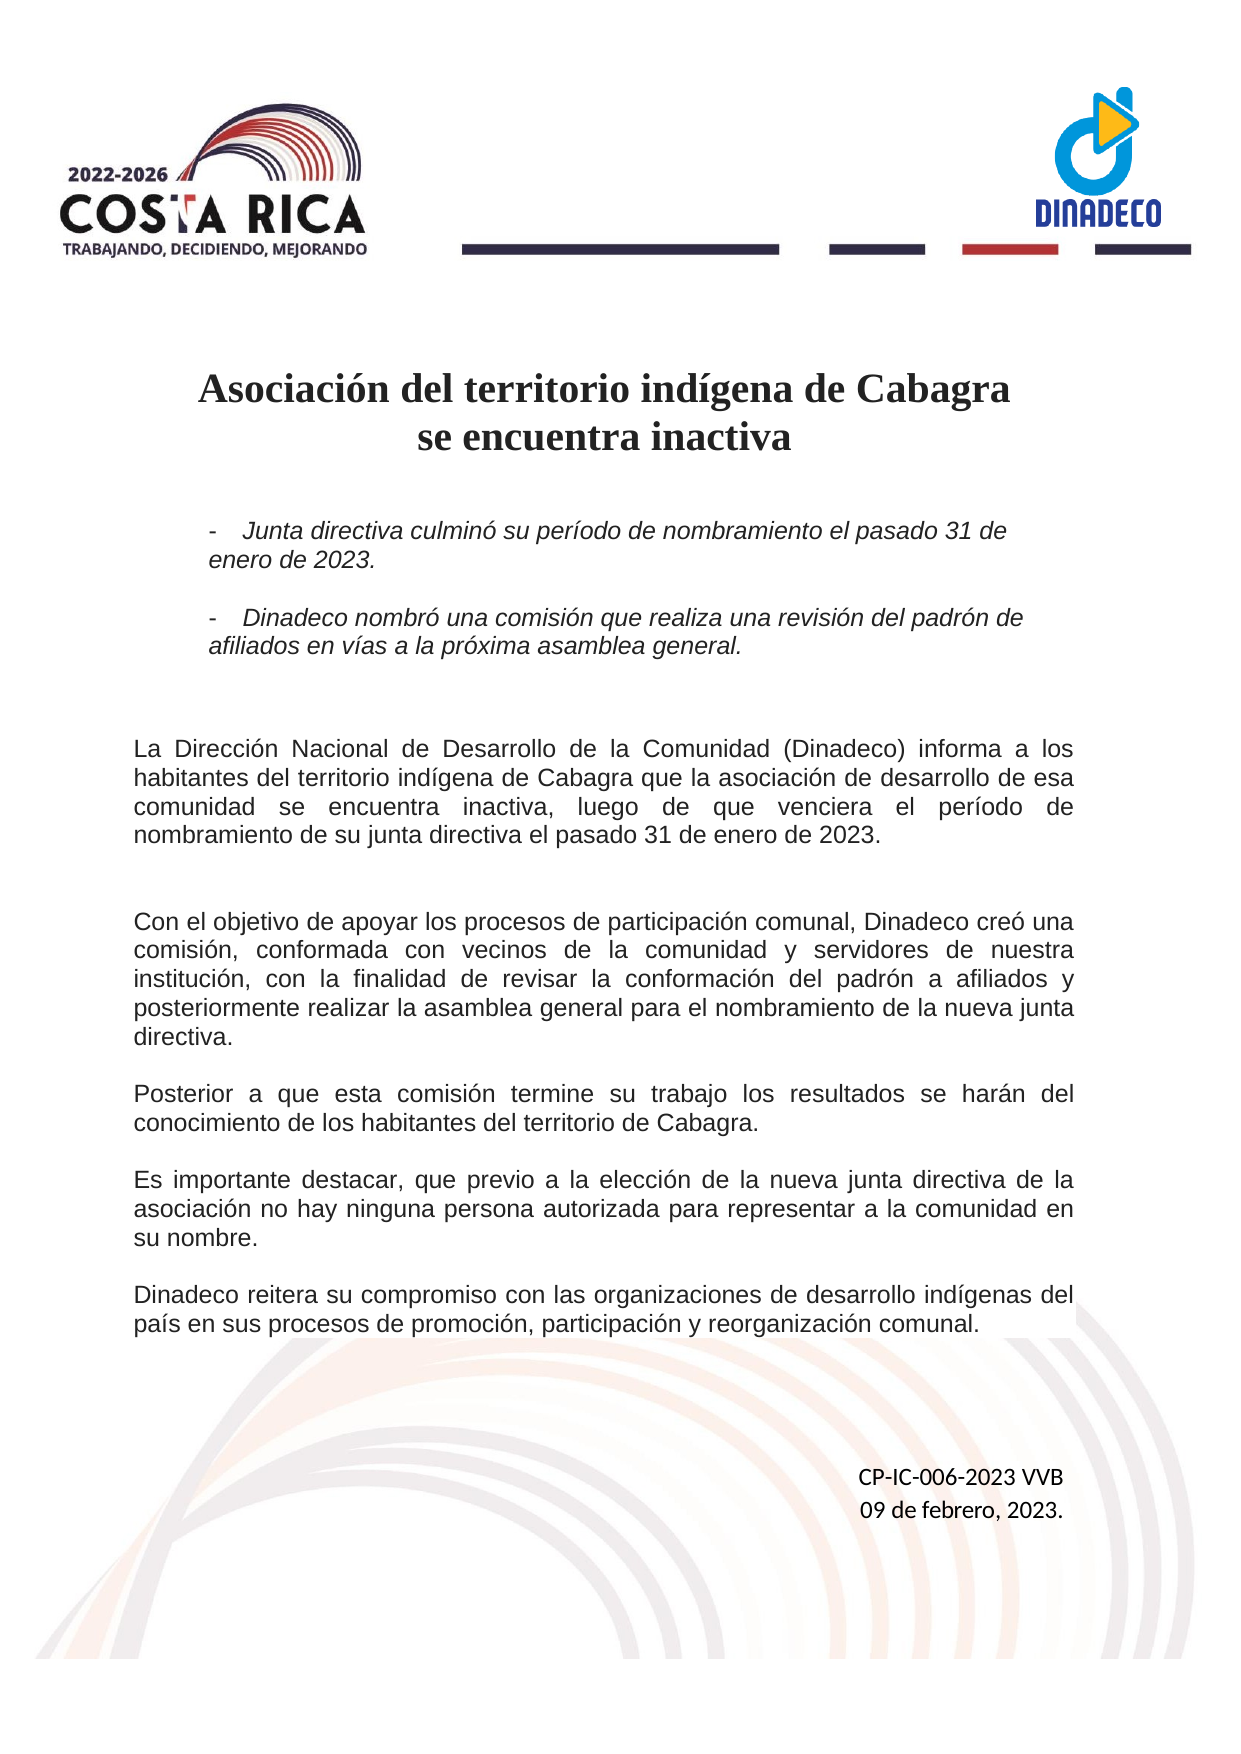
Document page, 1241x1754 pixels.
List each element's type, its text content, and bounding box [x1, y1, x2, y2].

text CP-IC-006-2023 VVB [133, 1461, 1063, 1492]
text se encuentra inactiva [133, 411, 1076, 459]
text 09 de febrero, 2023. [133, 1494, 1063, 1524]
picture [34, 87, 1202, 1659]
picture [1100, 102, 1130, 145]
picture [1071, 134, 1118, 179]
text Asociación del territorio indígena de Cabagra [133, 363, 1076, 411]
text Posterior a que esta comisión termine su trabajo los resultados se harán del conocimiento de los habitantes del territorio de Cabagra. [133, 1079, 1076, 1137]
text La Dirección Nacional de Desarrollo de la Comunidad (Dinadeco) informa a los habitantes del territorio indígena de Cabagra que la asociación de desarrollo de esa comunidad se encuentra inactiva, luego de que venciera el período de nombramiento de su junta directiva el pasado 31 de enero de 2023. [133, 734, 1076, 849]
text Dinadeco reitera su compromiso con las organizaciones de desarrollo indígenas del país en sus procesos de promoción, participación y reorganización comunal. [133, 1281, 1076, 1338]
text - Junta directiva culminó su período de nombramiento el pasado 31 de enero de 2023. [208, 516, 1076, 574]
text Es importante destacar, que previo a la elección de la nueva junta directiva de la asociación no hay ninguna persona autorizada para representar a la comunidad en su nombre. [133, 1166, 1076, 1252]
text Con el objetivo de apoyar los procesos de participación comunal, Dinadeco creó una comisión, conformada con vecinos de la comunidad y servidores de nuestra institución, con la finalidad de revisar la conformación del padrón a afiliados y posteriormente realizar la asamblea general para el nombramiento de la nueva junta directiva. [133, 907, 1076, 1051]
text - Dinadeco nombró una comisión que realiza una revisión del padrón de afiliados en vías a la próxima asamblea general. [208, 603, 1076, 660]
